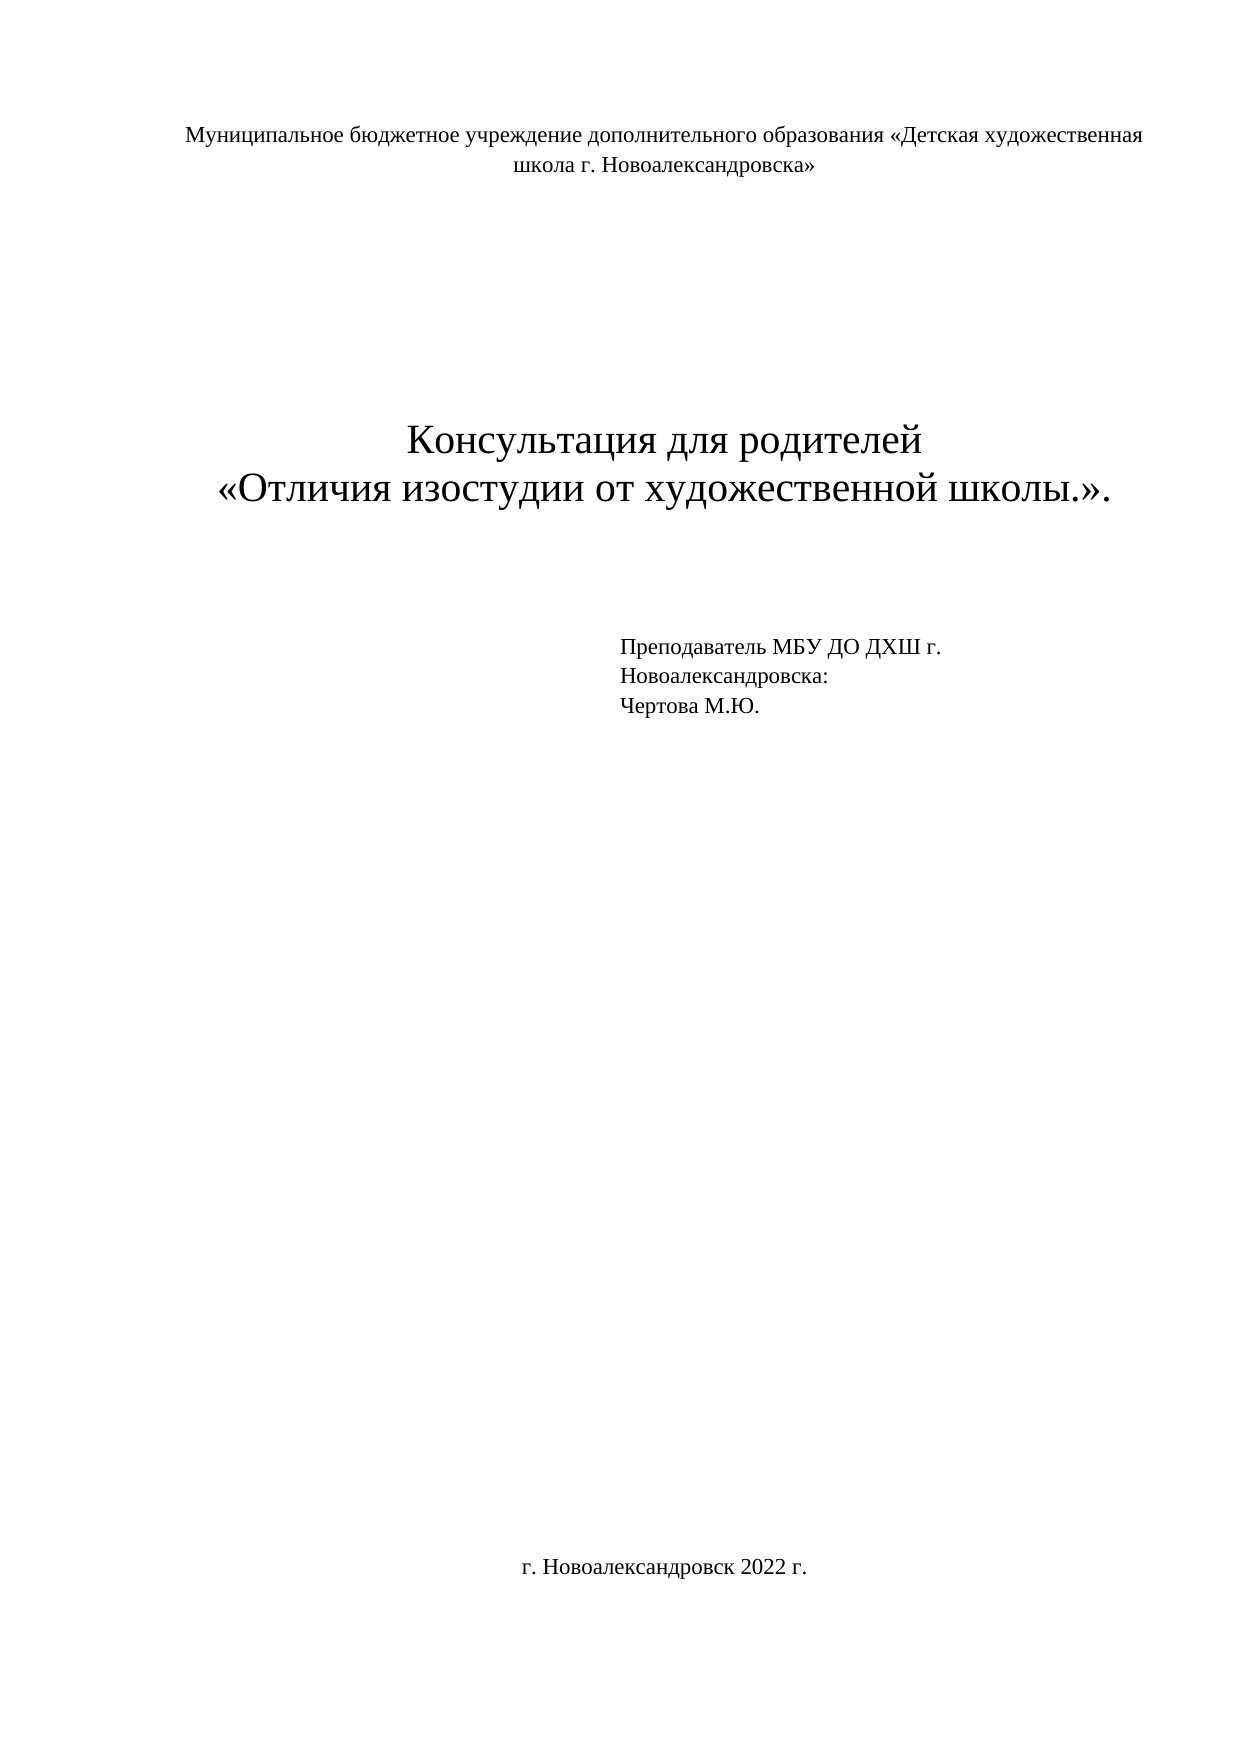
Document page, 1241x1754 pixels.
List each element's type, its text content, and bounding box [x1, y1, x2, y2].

text г. Новоалександровск 2022 г. [177, 1550, 1152, 1579]
text Консультация для родителей [177, 415, 1152, 463]
text Чертова М.Ю. [620, 689, 1152, 719]
text Преподаватель МБУ ДО ДХШ г. Новоалександровска: [620, 629, 1152, 689]
text «Отличия изостудии от художественной школы.». [177, 463, 1152, 511]
text Муниципальное бюджетное учреждение дополнительного образования «Детская художественная школа г. Новоалександровска» [177, 118, 1152, 177]
